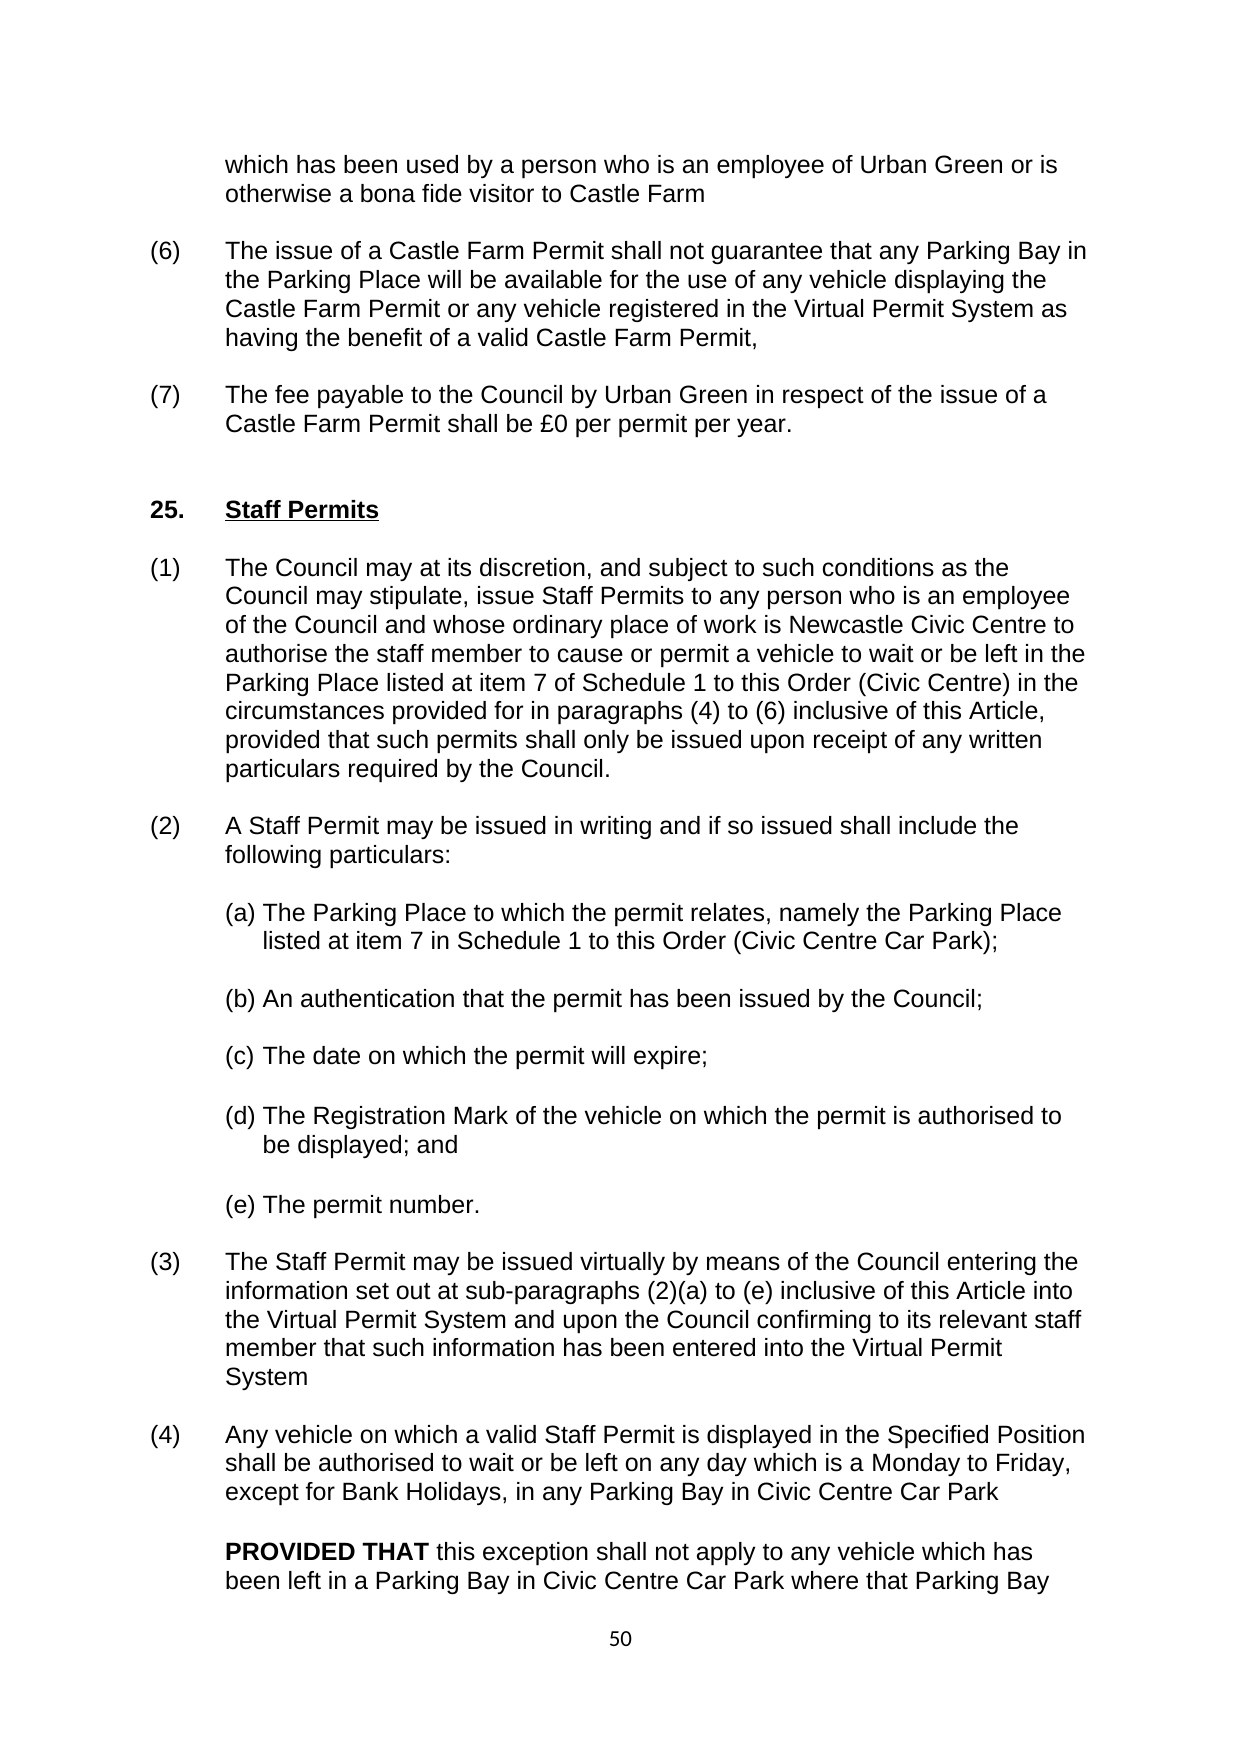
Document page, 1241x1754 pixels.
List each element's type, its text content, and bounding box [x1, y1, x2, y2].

list The Council may at its discretion, and subject to such conditions as the Council may stipulate, issue Staff Permits to any person who is an employee of the Council and whose ordinary place of work is Newcastle Civic Centre to authorise the staff member to cause or permit a vehicle to wait or be left in the Parking Place listed at item 7 of Schedule 1 to this Order (Civic Centre) in the circumstances provided for in paragraphs (4) to (6) inclusive of this Article, provided that such permits shall only be issued upon receipt of any written particulars required by the Council. [150, 552, 1090, 782]
list A Staff Permit may be issued in writing and if so issued shall include the following particulars: [150, 811, 1090, 869]
list The Registration Mark of the vehicle on which the permit is authorised to be displayed; and [225, 1101, 1090, 1158]
list The permit number. [225, 1189, 1090, 1218]
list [225, 150, 1090, 207]
list An authentication that the permit has been issued by the Council; [225, 984, 1090, 1012]
list Any vehicle on which a valid Staff Permit is displayed in the Specified Position shall be authorised to wait or be left on any day which is a Monday to Friday, except for Bank Holidays, in any Parking Bay in Civic Centre Car Park [150, 1419, 1090, 1506]
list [225, 1537, 1090, 1594]
list The issue of a Castle Farm Permit shall not guarantee that any Parking Bay in the Parking Place will be available for the use of any vehicle displaying the Castle Farm Permit or any vehicle registered in the Virtual Permit System as having the benefit of a valid Castle Farm Permit, [150, 236, 1090, 351]
list The date on which the permit will expire; [225, 1041, 1090, 1070]
list The fee payable to the Council by Urban Green in respect of the issue of a Castle Farm Permit shall be £0 per permit per year. [150, 380, 1090, 437]
list The Parking Place to which the permit relates, namely the Parking Place listed at item 7 in Schedule 1 to this Order (Civic Centre Car Park); [225, 897, 1090, 955]
list The Staff Permit may be issued virtually by means of the Council entering the information set out at sub-paragraphs (2)(a) to (e) inclusive of this Article into the Virtual Permit System and upon the Council confirming to its relevant staff member that such information has been entered into the Virtual Permit System [150, 1247, 1090, 1391]
list Staff Permits [150, 495, 1090, 524]
